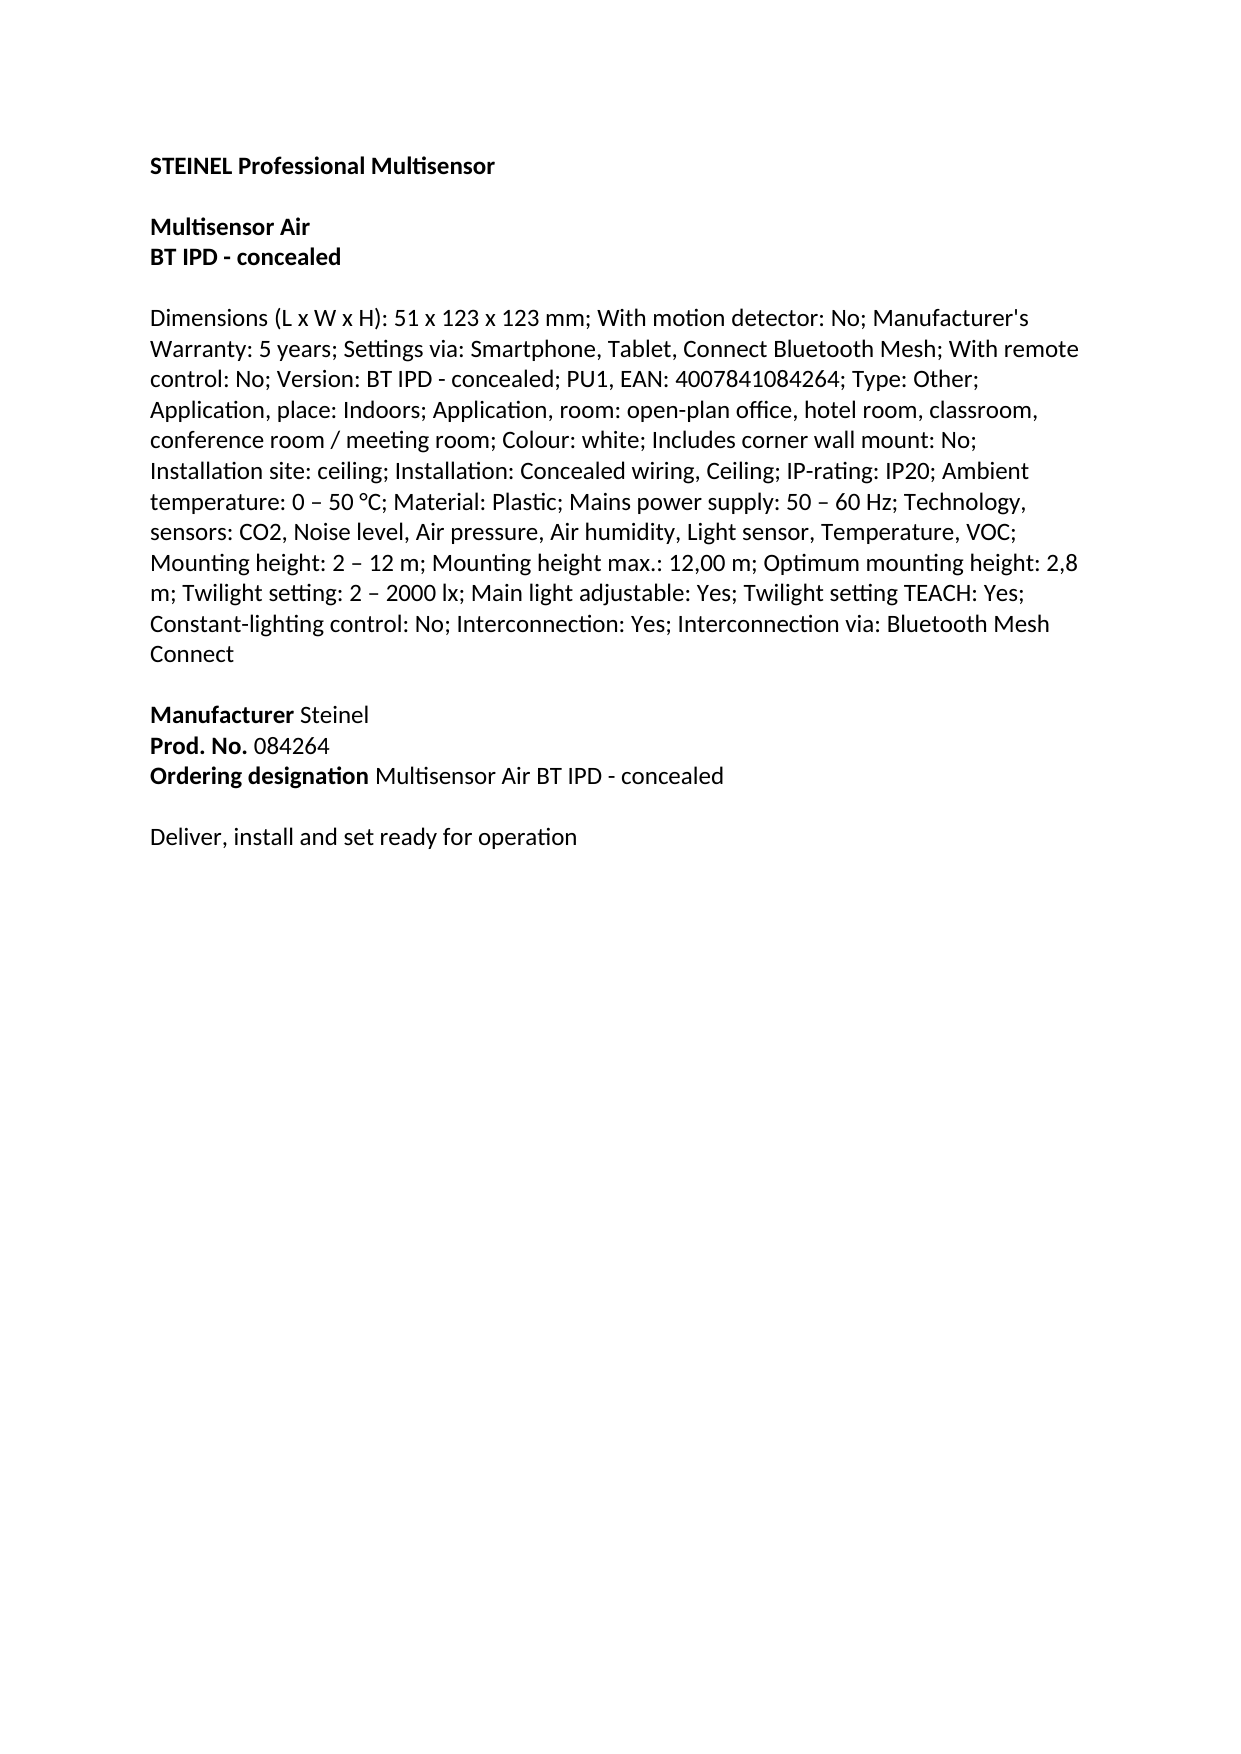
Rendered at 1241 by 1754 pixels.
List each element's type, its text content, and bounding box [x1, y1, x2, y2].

text Deliver, install and set ready for operation [150, 821, 1090, 852]
text STEINEL Professional Multisensor [150, 150, 1090, 181]
text Multisensor Air [150, 211, 1090, 242]
text Dimensions (L x W x H): 51 x 123 x 123 mm; With motion detector: No; Manufacturer's Warranty: 5 years; Settings via: Smartphone, Tablet, Connect Bluetooth Mesh; With remote control: No; Version: BT IPD - concealed; PU1, EAN: 4007841084264; Type: Other; Application, place: Indoors; Application, room: open-plan office, hotel room, classroom, conference room / meeting room; Colour: white; Includes corner wall mount: No; Installation site: ceiling; Installation: Concealed wiring, Ceiling; IP-rating: IP20; Ambient temperature: 0 – 50 °C; Material: Plastic; Mains power supply: 50 – 60 Hz; Technology, sensors: CO2, Noise level, Air pressure, Air humidity, Light sensor, Temperature, VOC; Mounting height: 2 – 12 m; Mounting height max.: 12,00 m; Optimum mounting height: 2,8 m; Twilight setting: 2 – 2000 lx; Main light adjustable: Yes; Twilight setting TEACH: Yes; Constant-lighting control: No; Interconnection: Yes; Interconnection via: Bluetooth Mesh Connect [150, 303, 1090, 669]
text Manufacturer Steinel [150, 699, 1090, 730]
text Ordering designation Multisensor Air BT IPD - concealed [150, 760, 1090, 791]
text BT IPD - concealed [150, 242, 1090, 272]
text Prod. No. 084264 [150, 730, 1090, 760]
